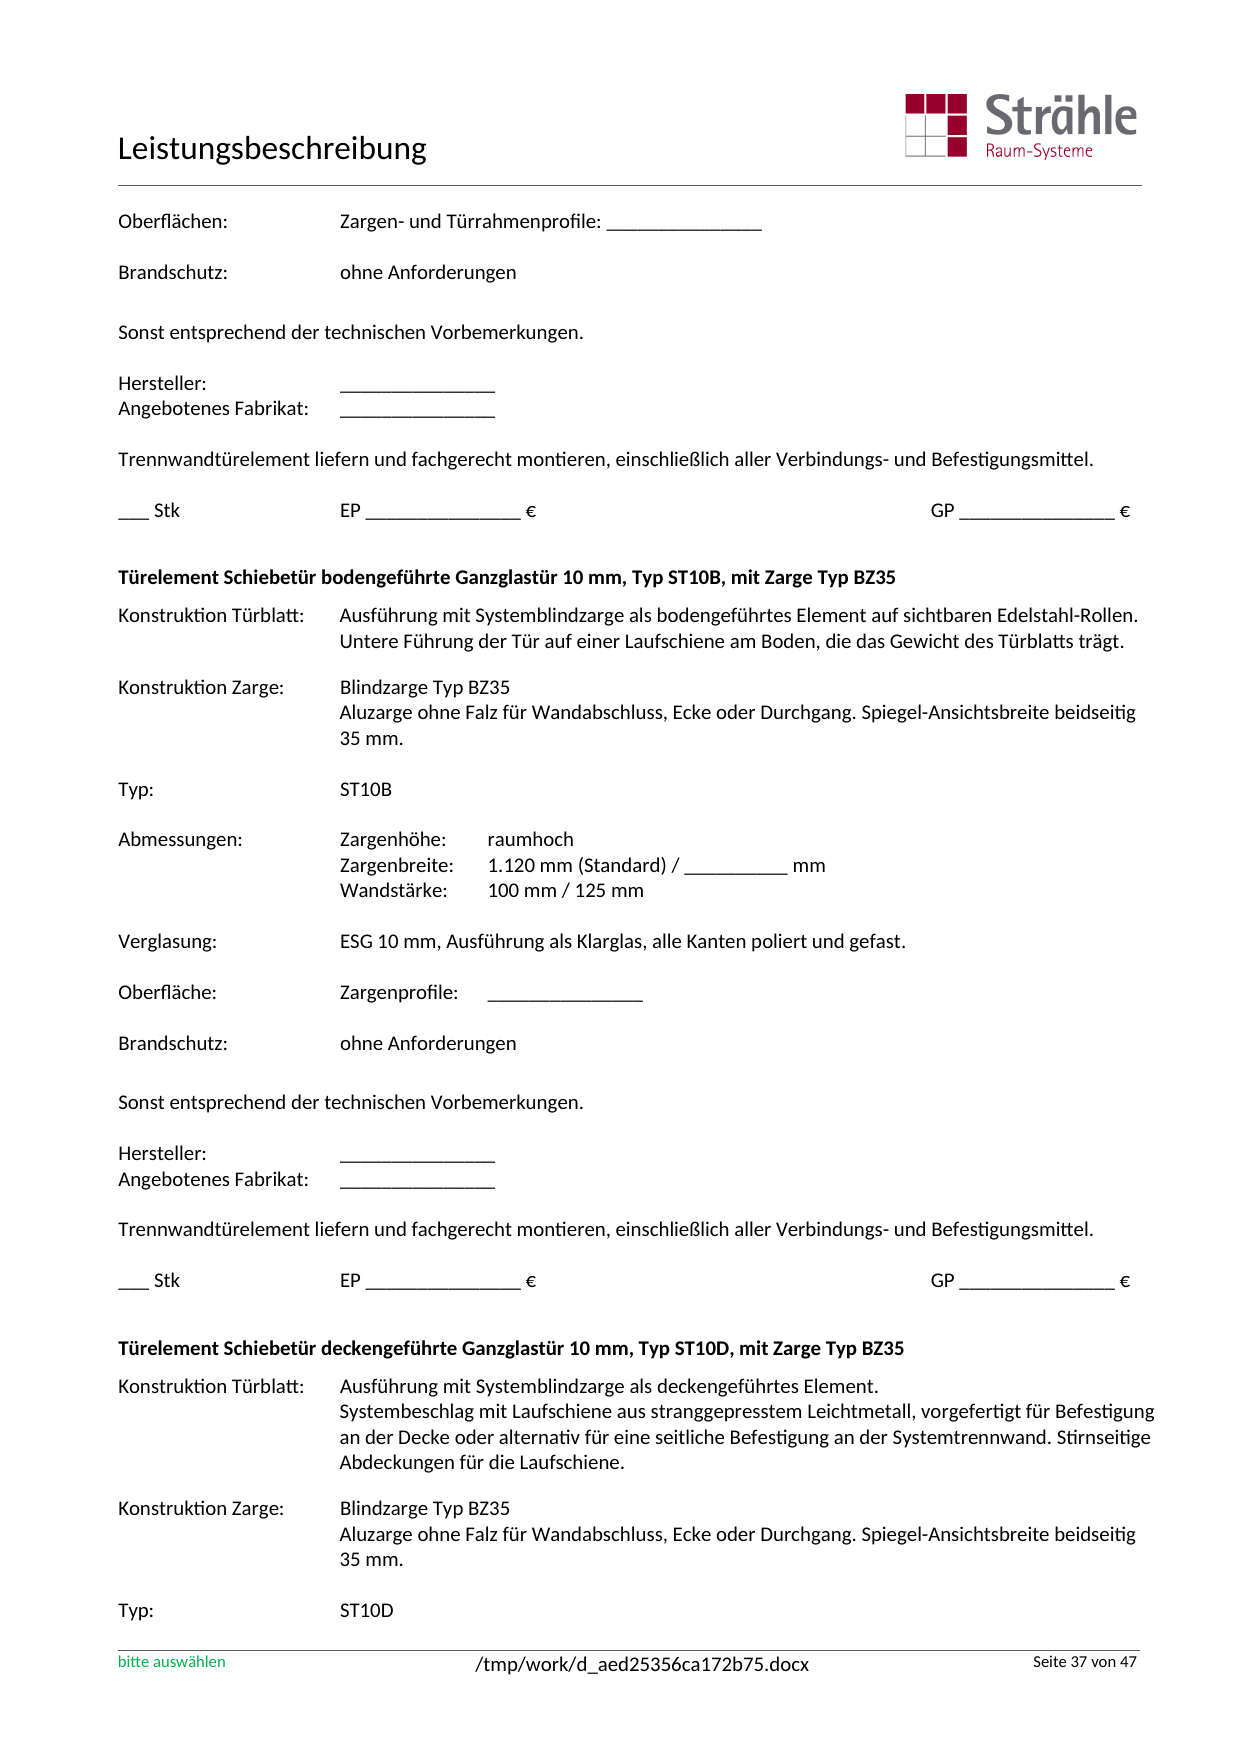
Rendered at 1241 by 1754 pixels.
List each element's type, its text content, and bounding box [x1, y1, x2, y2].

text Trennwandtürelement liefern und fachgerecht montieren, einschließlich aller Verbindungs- und Befestigungsmittel. [118, 1217, 1157, 1242]
text Hersteller: _______________ [118, 370, 1157, 395]
text Sonst entsprechend der technischen Vorbemerkungen. [118, 319, 1157, 344]
text Aluzarge ohne Falz für Wandabschluss, Ecke oder Durchgang. Spiegel-Ansichtsbreite beidseitig 35 mm. [339, 699, 1157, 750]
text Aluzarge ohne Falz für Wandabschluss, Ecke oder Durchgang. Spiegel-Ansichtsbreite beidseitig 35 mm. [339, 1521, 1157, 1572]
text Trennwandtürelement liefern und fachgerecht montieren, einschließlich aller Verbindungs- und Befestigungsmittel. [118, 446, 1157, 471]
text Oberflächen: Zargen- und Türrahmenprofile: _______________ [118, 209, 1157, 234]
text Verglasung: ESG 10 mm, Ausführung als Klarglas, alle Kanten poliert und gefast. [118, 928, 1157, 954]
subtitle Türelement Schiebetür deckengeführte Ganzglastür 10 mm, Typ ST10D, mit Zarge Typ BZ35 [118, 1335, 1157, 1360]
text Oberfläche: Zargenprofile: _______________ [118, 979, 1157, 1004]
text Typ: ST10D [118, 1597, 1157, 1623]
text Typ: ST10B [118, 776, 1157, 801]
subtitle Konstruktion Zarge: Blindzarge Typ BZ35 [118, 674, 1157, 699]
text Brandschutz: ohne Anforderungen [118, 1030, 1157, 1055]
subtitle Türelement Schiebetür bodengeführte Ganzglastür 10 mm, Typ ST10B, mit Zarge Typ BZ35 [118, 564, 1157, 590]
text Brandschutz: ohne Anforderungen [118, 259, 1157, 285]
text Konstruktion Türblatt: Ausführung mit Systemblindzarge als bodengeführtes Element auf sichtbaren Edelstahl-Rollen. Untere Führung der Tür auf einer Laufschiene am Boden, die das Gewicht des Türblatts trägt. [118, 602, 1157, 653]
picture [905, 94, 1137, 160]
text Hersteller: _______________ [118, 1140, 1157, 1166]
text Angebotenes Fabrikat: _______________ [118, 1166, 1157, 1191]
text Systembeschlag mit Laufschiene aus stranggepresstem Leichtmetall, vorgefertigt für Befestigung an der Decke oder alternativ für eine seitliche Befestigung an der Systemtrennwand. Stirnseitige Abdeckungen für die Laufschiene. [339, 1398, 1157, 1475]
text ___ Stk EP _______________ € GP _______________ € [118, 1267, 1157, 1293]
text Abmessungen: Zargenhöhe: raumhoch [118, 827, 1157, 852]
text Konstruktion Türblatt: Ausführung mit Systemblindzarge als deckengeführtes Element. [118, 1373, 1157, 1398]
text Sonst entsprechend der technischen Vorbemerkungen. [118, 1089, 1157, 1115]
subtitle Konstruktion Zarge: Blindzarge Typ BZ35 [118, 1496, 1157, 1521]
text Wandstärke: 100 mm / 125 mm [118, 877, 1157, 903]
text Angebotenes Fabrikat: _______________ [118, 395, 1157, 421]
text Zargenbreite: 1.120 mm (Standard) / __________ mm [118, 852, 1157, 877]
text ___ Stk EP _______________ € GP _______________ € [118, 497, 1157, 522]
